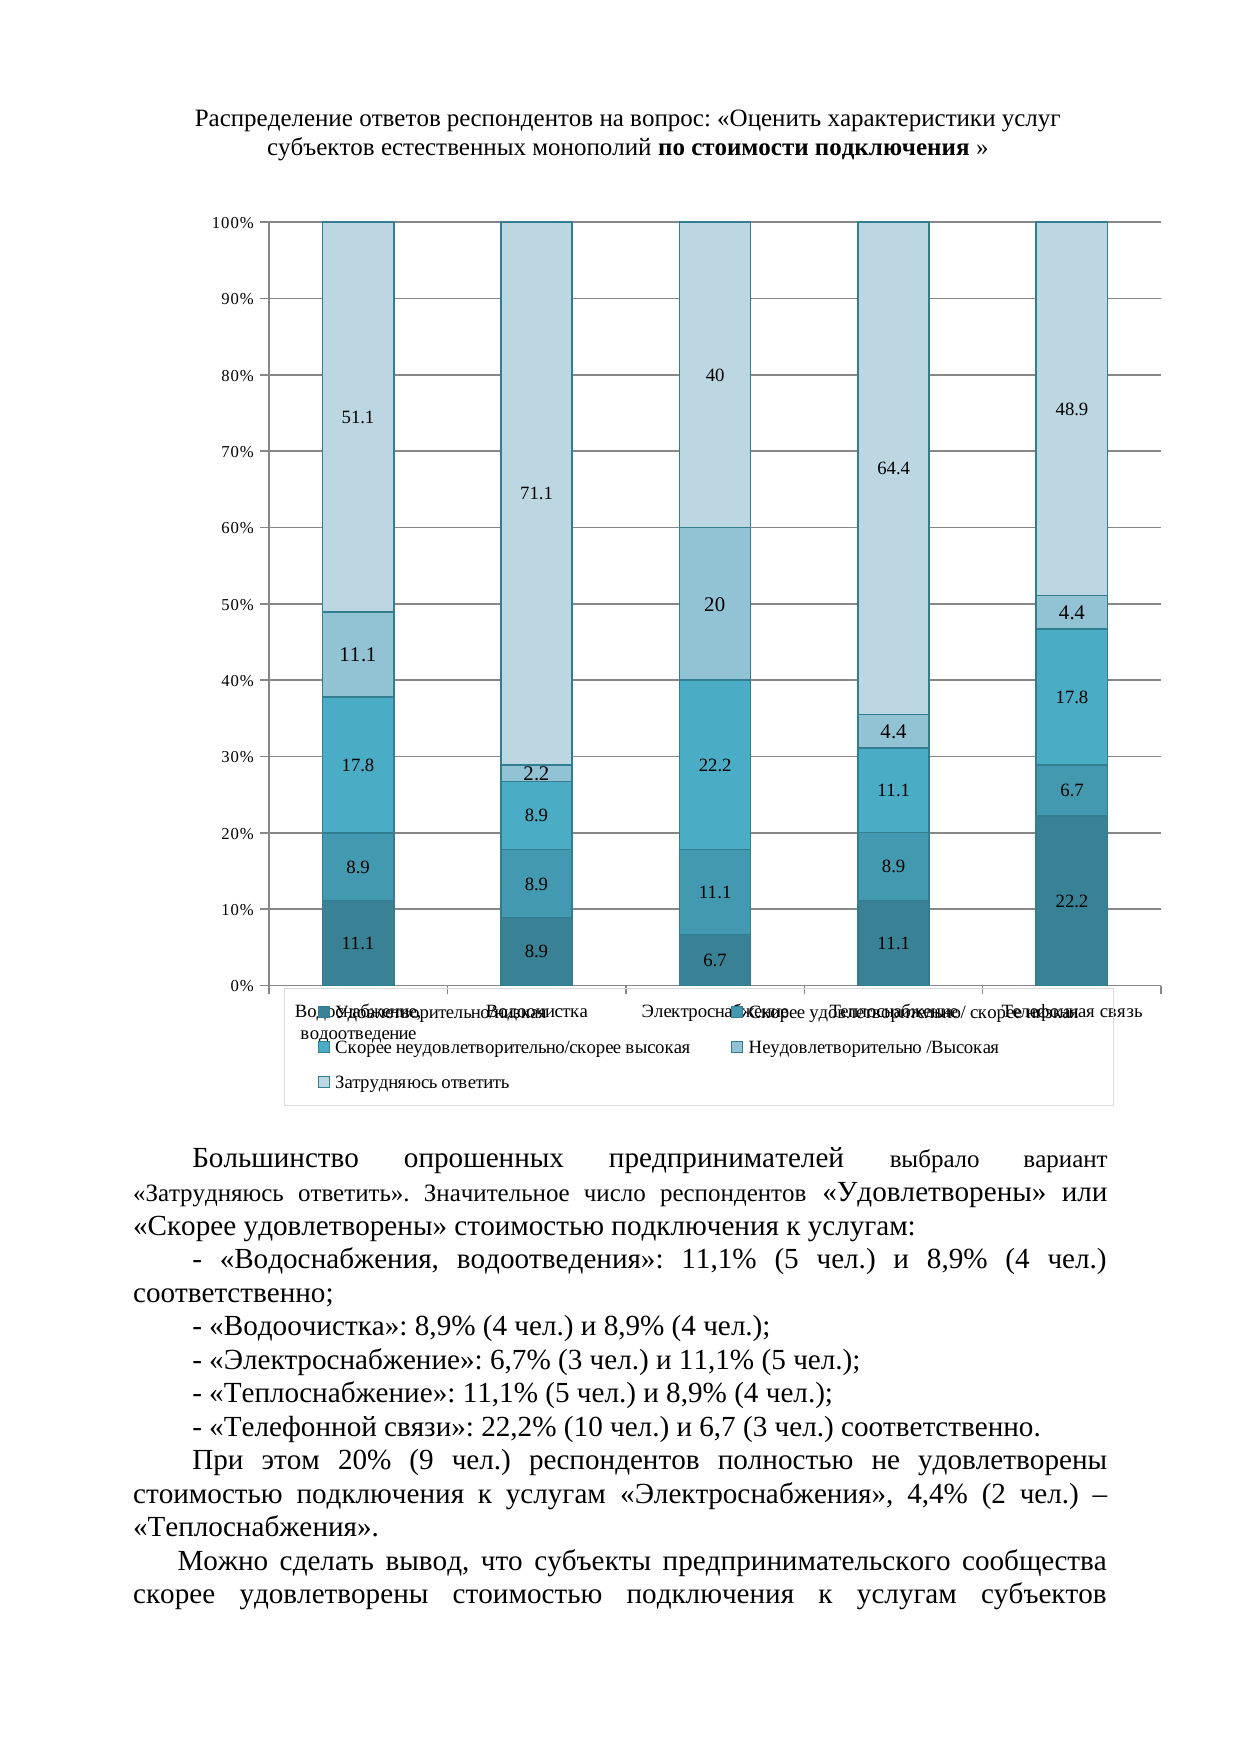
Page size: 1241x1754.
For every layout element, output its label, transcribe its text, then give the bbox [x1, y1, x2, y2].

text Большинство опрошенных предпринимателей выбрало вариант «Затрудняюсь ответить». Значительное число респондентов «Удовлетворены» или «Скорее удовлетворены» стоимостью подключения к услугам: [133, 1141, 1107, 1241]
text - «Водоочистка»: 8,9% (4 чел.) и 8,9% (4 чел.); [133, 1308, 1107, 1342]
text - «Водоснабжения, водоотведения»: 11,1% (5 чел.) и 8,9% (4 чел.) соответственно; [133, 1241, 1107, 1308]
text - «Теплоснабжение»: 11,1% (5 чел.) и 8,9% (4 чел.); [133, 1375, 1107, 1409]
text При этом 20% (9 чел.) респондентов полностью не удовлетворены стоимостью подключения к услугам «Электроснабжения», 4,4% (2 чел.) – «Теплоснабжения». [133, 1442, 1107, 1543]
text Распределение ответов респондентов на вопрос: «Оценить характеристики услуг субъектов естественных монополий по стоимости подключения » [148, 103, 1107, 161]
text - «Телефонной связи»: 22,2% (10 чел.) и 6,7 (3 чел.) соответственно. [133, 1409, 1107, 1442]
text - «Электроснабжение»: 6,7% (3 чел.) и 11,1% (5 чел.); [133, 1342, 1107, 1375]
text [133, 1543, 1107, 1610]
